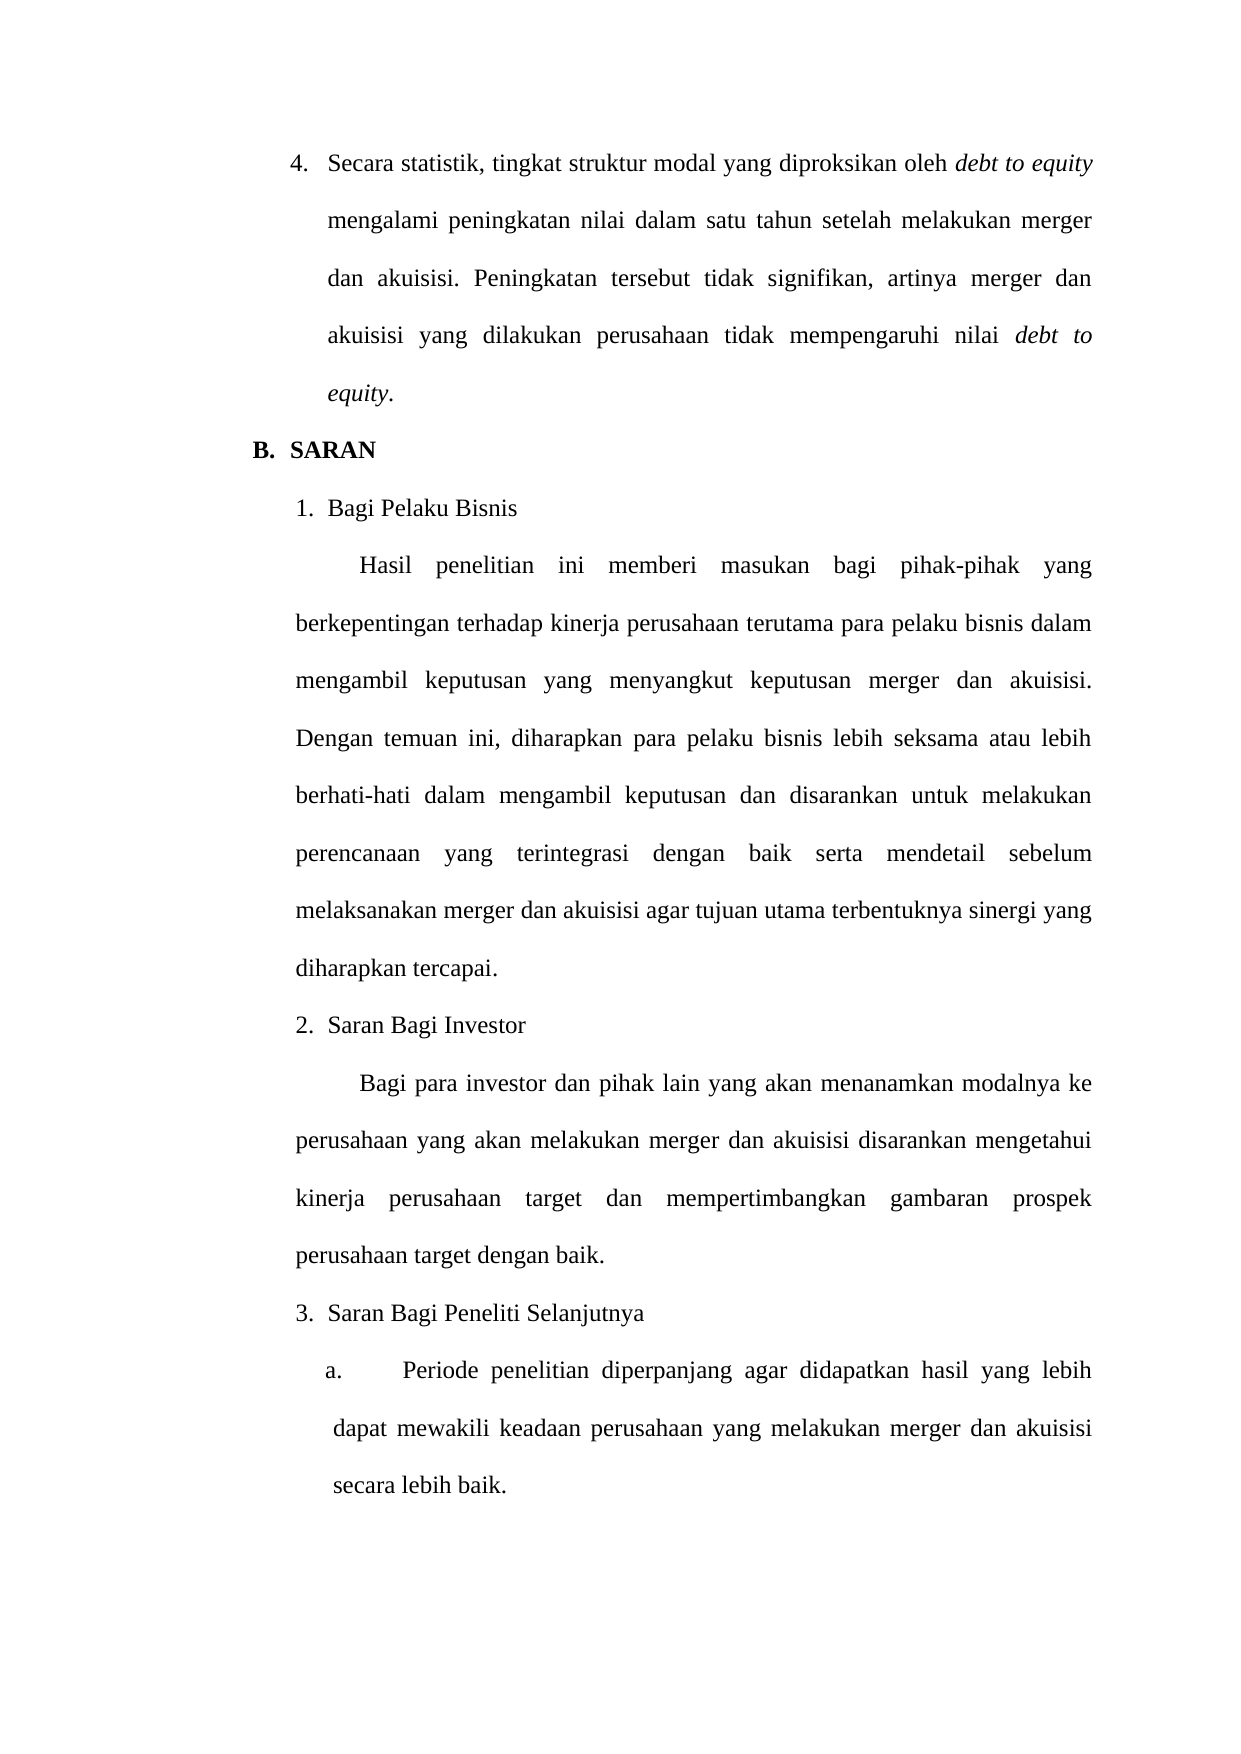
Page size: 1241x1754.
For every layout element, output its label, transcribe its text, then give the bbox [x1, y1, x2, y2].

list Bagi Pelaku Bisnis [252, 493, 1092, 521]
list Bagi para investor dan pihak lain yang akan menanamkan modalnya ke perusahaan yang akan melakukan merger dan akuisisi disarankan mengetahui kinerja perusahaan target dan mempertimbangkan gambaran prospek perusahaan target dengan baik. [295, 1068, 1092, 1269]
list SARAN [252, 435, 1092, 464]
list Hasil penelitian ini memberi masukan bagi pihak-pihak yang berkepentingan terhadap kinerja perusahaan terutama para pelaku bisnis dalam mengambil keputusan yang menyangkut keputusan merger dan akuisisi. Dengan temuan ini, diharapkan para pelaku bisnis lebih seksama atau lebih berhati-hati dalam mengambil keputusan dan disarankan untuk melakukan perencanaan yang terintegrasi dengan baik serta mendetail sebelum melaksanakan merger dan akuisisi agar tujuan utama terbentuknya sinergi yang diharapkan tercapai. [295, 550, 1092, 981]
list Periode penelitian diperpanjang agar didapatkan hasil yang lebih dapat mewakili keadaan perusahaan yang melakukan merger dan akuisisi secara lebih baik. [325, 1355, 1092, 1499]
list Secara statistik, tingkat struktur modal yang diproksikan oleh debt to equity mengalami peningkatan nilai dalam satu tahun setelah melakukan merger dan akuisisi. Peningkatan tersebut tidak signifikan, artinya merger dan akuisisi yang dilakukan perusahaan tidak mempengaruhi nilai debt to equity. [290, 148, 1092, 406]
list Saran Bagi Peneliti Selanjutnya [252, 1298, 1092, 1326]
list Saran Bagi Investor [252, 1010, 1092, 1039]
